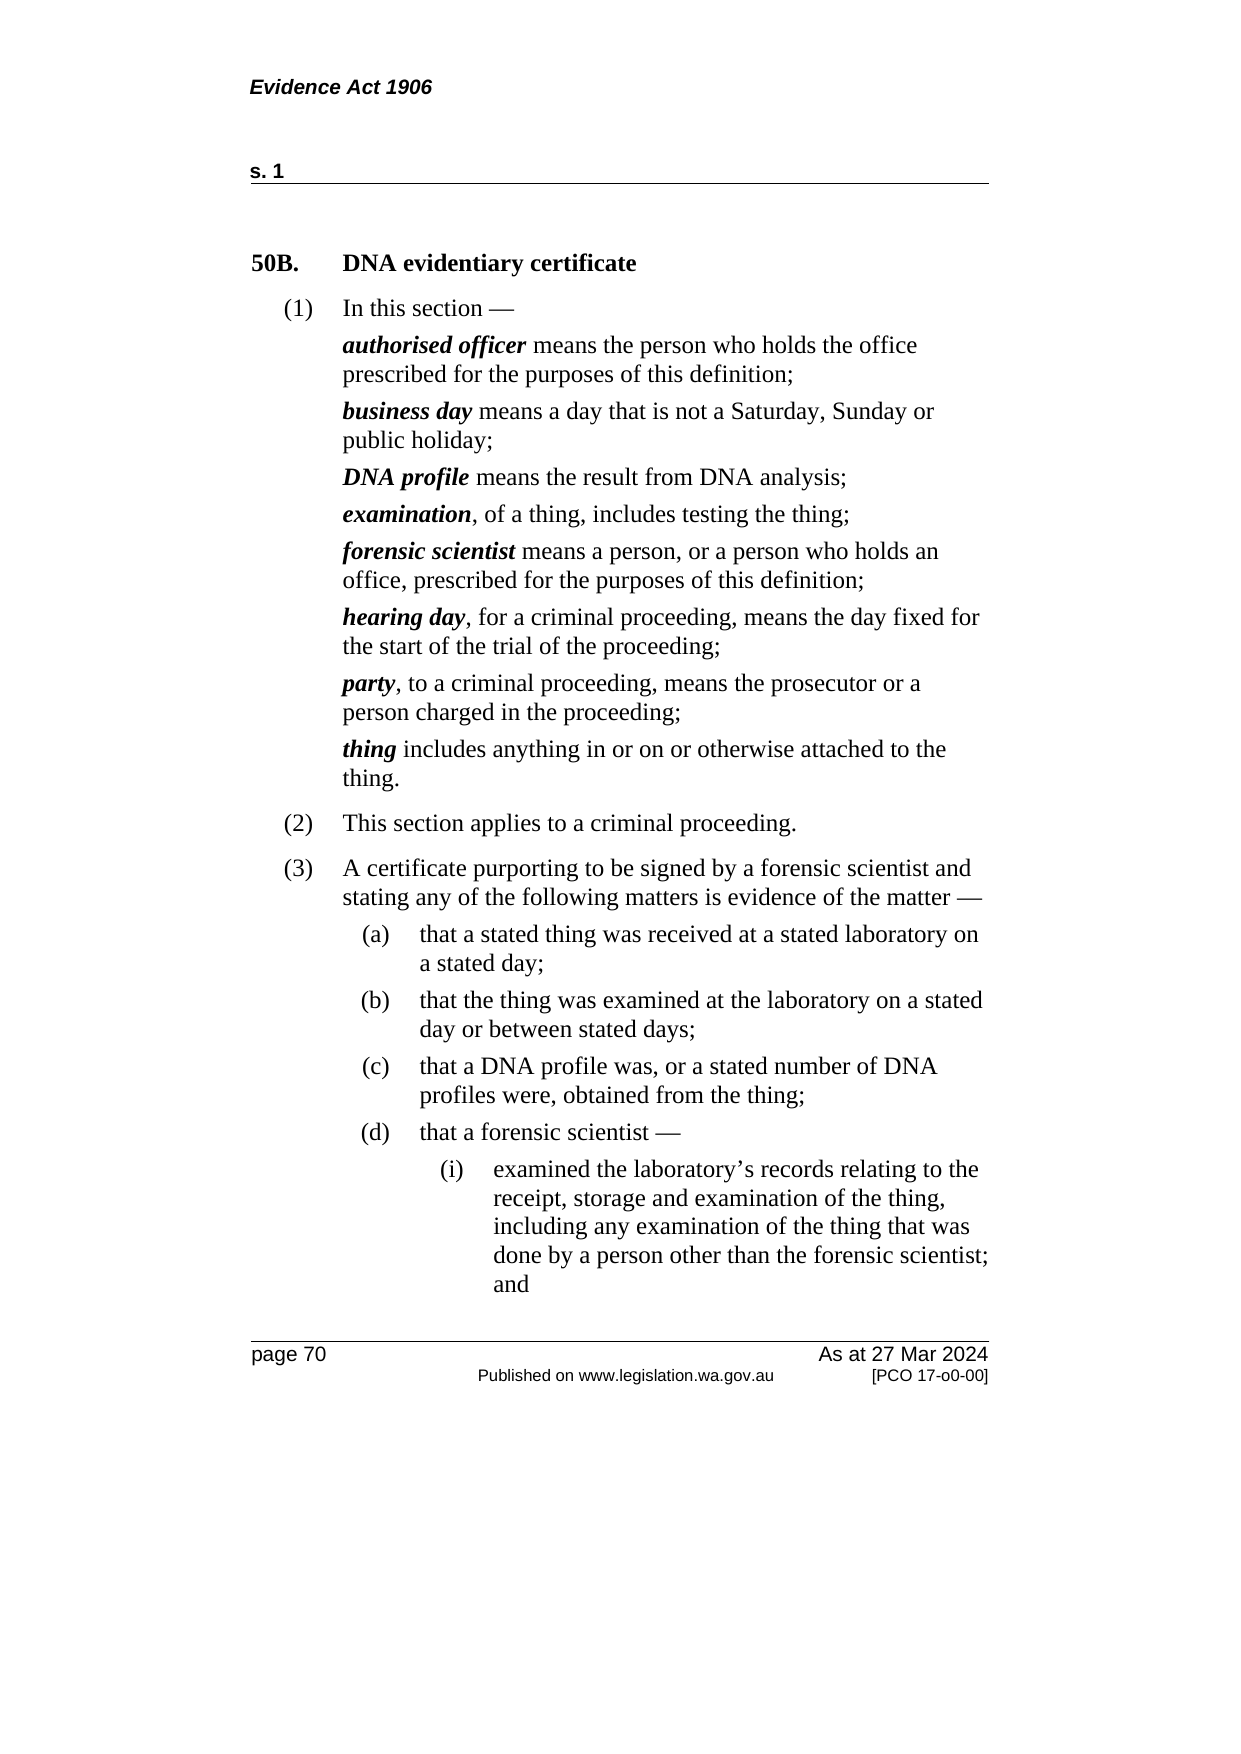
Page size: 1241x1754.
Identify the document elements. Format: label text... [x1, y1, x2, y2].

text examination, of a thing, includes testing the thing; [251, 499, 989, 528]
subtitle 50B. DNA evidentiary certificate [251, 248, 989, 277]
text (a) that a stated thing was received at a stated laboratory on a stated day; [251, 919, 989, 977]
text (1) In this section — [251, 293, 989, 322]
text (3) A certificate purporting to be signed by a forensic scientist and stating any of the following matters is evidence of the matter — [251, 853, 989, 911]
text business day means a day that is not a Saturday, Sunday or public holiday; [251, 396, 989, 454]
text party, to a criminal proceeding, means the prosecutor or a person charged in the proceeding; [251, 668, 989, 726]
text (2) This section applies to a criminal proceeding. [251, 808, 989, 837]
text (i) examined the laboratory’s records relating to the receipt, storage and examination of the thing, including any examination of the thing that was done by a person other than the forensic scientist; and [251, 1154, 989, 1298]
text (d) that a forensic scientist — [251, 1117, 989, 1146]
text DNA profile means the result from DNA analysis; [251, 462, 989, 491]
text (c) that a DNA profile was, or a stated number of DNA profiles were, obtained from the thing; [251, 1051, 989, 1108]
text authorised officer means the person who holds the office prescribed for the purposes of this definition; [251, 331, 989, 388]
text (b) that the thing was examined at the laboratory on a stated day or between stated days; [251, 985, 989, 1043]
text thing includes anything in or on or otherwise attached to the thing. [251, 734, 989, 791]
text hearing day, for a criminal proceeding, means the day fixed for the start of the trial of the proceeding; [251, 602, 989, 660]
text forensic scientist means a person, or a person who holds an office, prescribed for the purposes of this definition; [251, 536, 989, 594]
